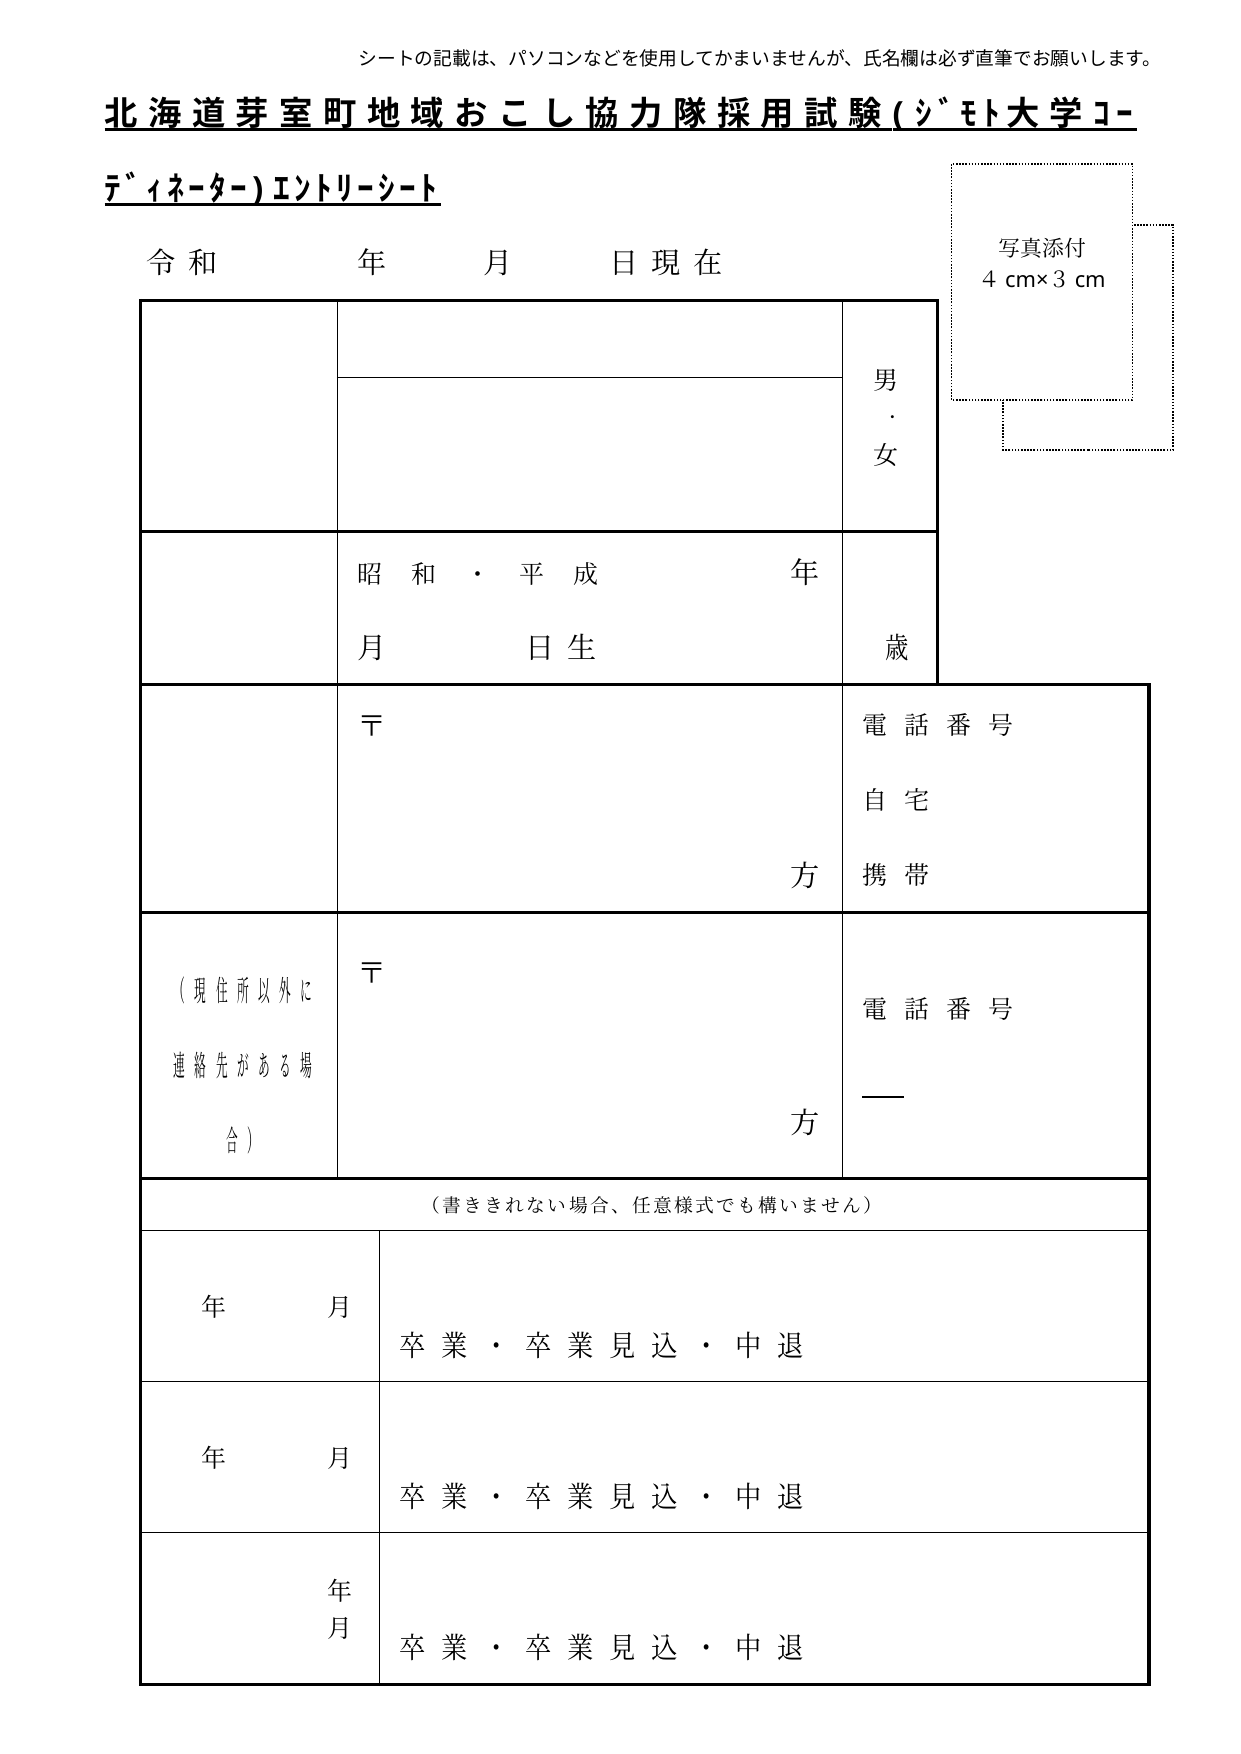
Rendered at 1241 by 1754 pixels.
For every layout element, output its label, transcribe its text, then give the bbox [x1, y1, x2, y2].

table_cell 卒業・卒業見込・中退 [380, 1231, 1147, 1381]
table_cell 電話番号 [843, 914, 1147, 1177]
table_cell 歳 [843, 533, 936, 683]
table_cell 年 月 [142, 1231, 379, 1381]
table_cell 電話番号 自宅 携帯 [843, 686, 1147, 911]
text 北海道芽室町地域おこし協力隊採用試験(ｼﾞﾓﾄ大学ｺｰﾃﾞｨﾈｰﾀｰ)ｴﾝﾄﾘｰｼｰﾄ [104, 129, 1136, 224]
table_header [142, 302, 337, 530]
text 令和 年 月 日現在 [104, 224, 951, 299]
table_cell 〒 方 [338, 686, 842, 911]
table_cell 〒 方 [338, 914, 842, 1177]
text 北海道芽室町地域おこし協力隊採用試験(ｼﾞﾓﾄ大学ｺｰﾃﾞｨﾈｰﾀｰ)ｴﾝﾄﾘｰｼｰﾄ [104, 74, 1136, 128]
table_header 男 ・ 女 [843, 302, 936, 530]
table_cell 卒業・卒業見込・中退 [380, 1533, 1147, 1683]
table_header [338, 302, 842, 377]
table_cell 卒業・卒業見込・中退 [380, 1382, 1147, 1532]
table_cell [142, 686, 337, 911]
table_cell 年 月 [142, 1382, 379, 1532]
table_cell [142, 533, 337, 683]
table_cell （書ききれない場合、任意様式でも構いません） [142, 1180, 1147, 1230]
table_cell （現住所以外に連絡先がある場合） [142, 914, 337, 1177]
table_cell 年 月 [142, 1533, 379, 1683]
table_cell [338, 378, 842, 530]
table_cell 昭和・平成 年 月 日生 [338, 533, 842, 683]
